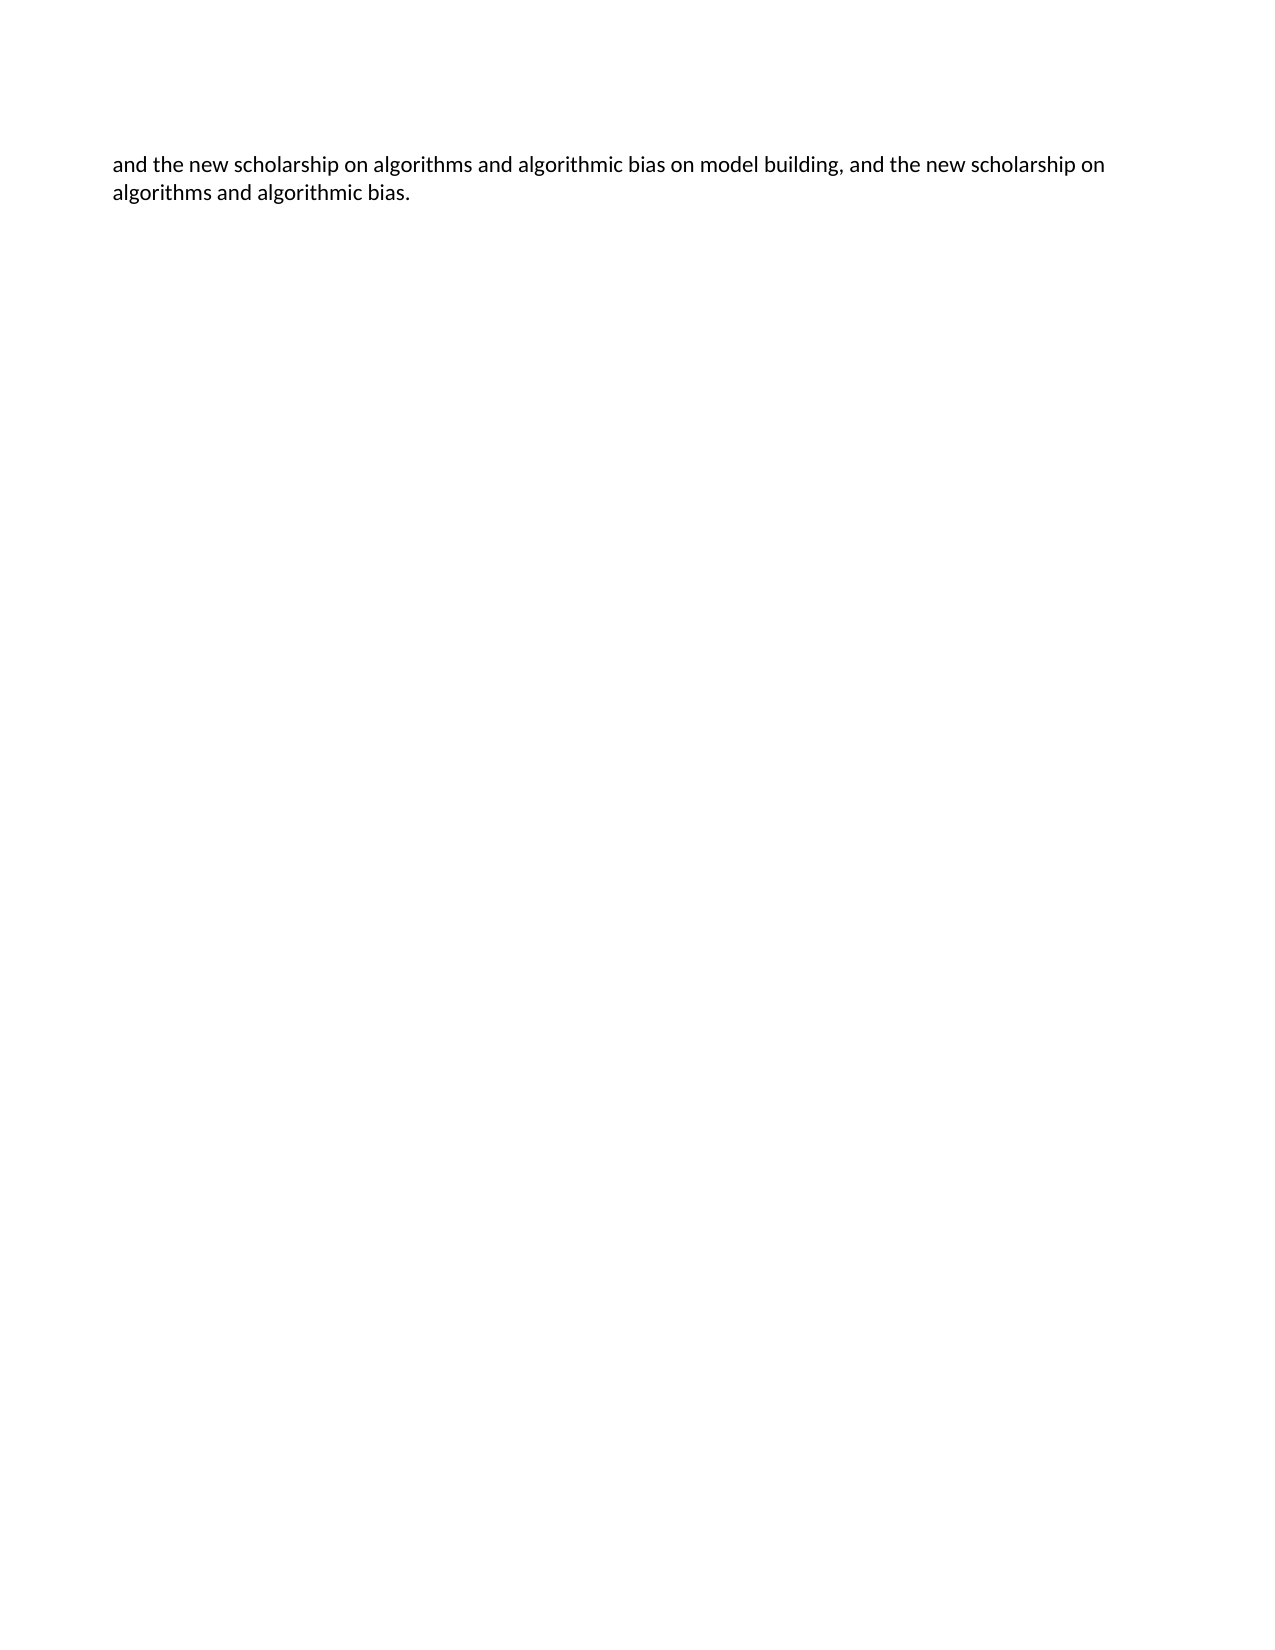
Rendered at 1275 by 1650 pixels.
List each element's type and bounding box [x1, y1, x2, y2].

text [112, 150, 1125, 234]
